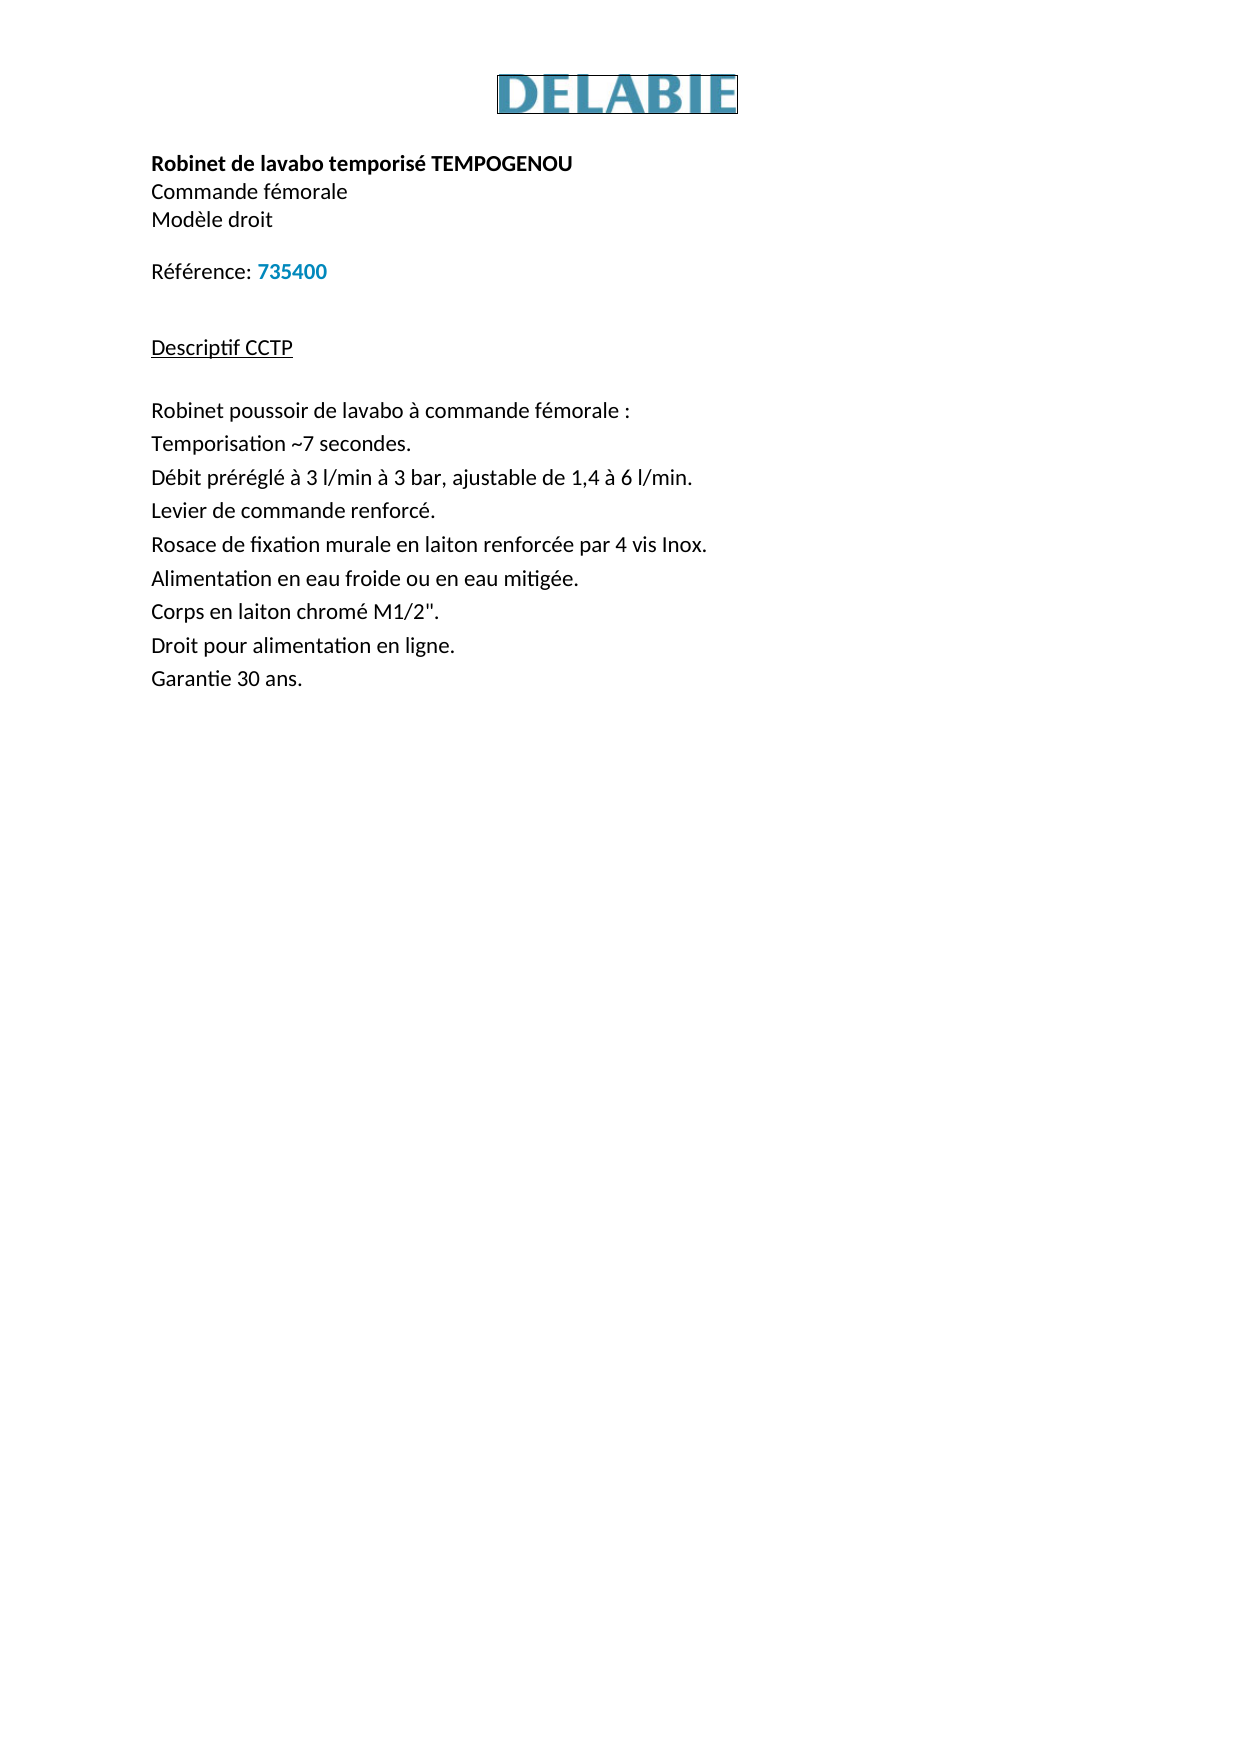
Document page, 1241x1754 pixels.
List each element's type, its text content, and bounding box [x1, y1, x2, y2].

text Droit pour alimentation en ligne. [151, 631, 1084, 659]
text Levier de commande renforcé. [151, 497, 1084, 525]
text Débit préréglé à 3 l/min à 3 bar, ajustable de 1,4 à 6 l/min. [151, 463, 1084, 491]
text Modèle droit [151, 205, 1084, 233]
text Corps en laiton chromé M1/2". [151, 597, 1084, 625]
text Descriptif CCTP [151, 333, 1084, 361]
text Rosace de fixation murale en laiton renforcée par 4 vis Inox. [151, 530, 1084, 558]
text Temporisation ~7 secondes. [151, 429, 1084, 458]
text Robinet poussoir de lavabo à commande fémorale : [151, 396, 1084, 424]
text Robinet de lavabo temporisé TEMPOGENOU [151, 149, 1084, 177]
text Référence: 735400 [151, 257, 1084, 285]
text Alimentation en eau froide ou en eau mitigée. [151, 564, 1084, 592]
text Garantie 30 ans. [151, 664, 1084, 692]
text Commande fémorale [151, 177, 1084, 205]
picture [498, 76, 737, 113]
